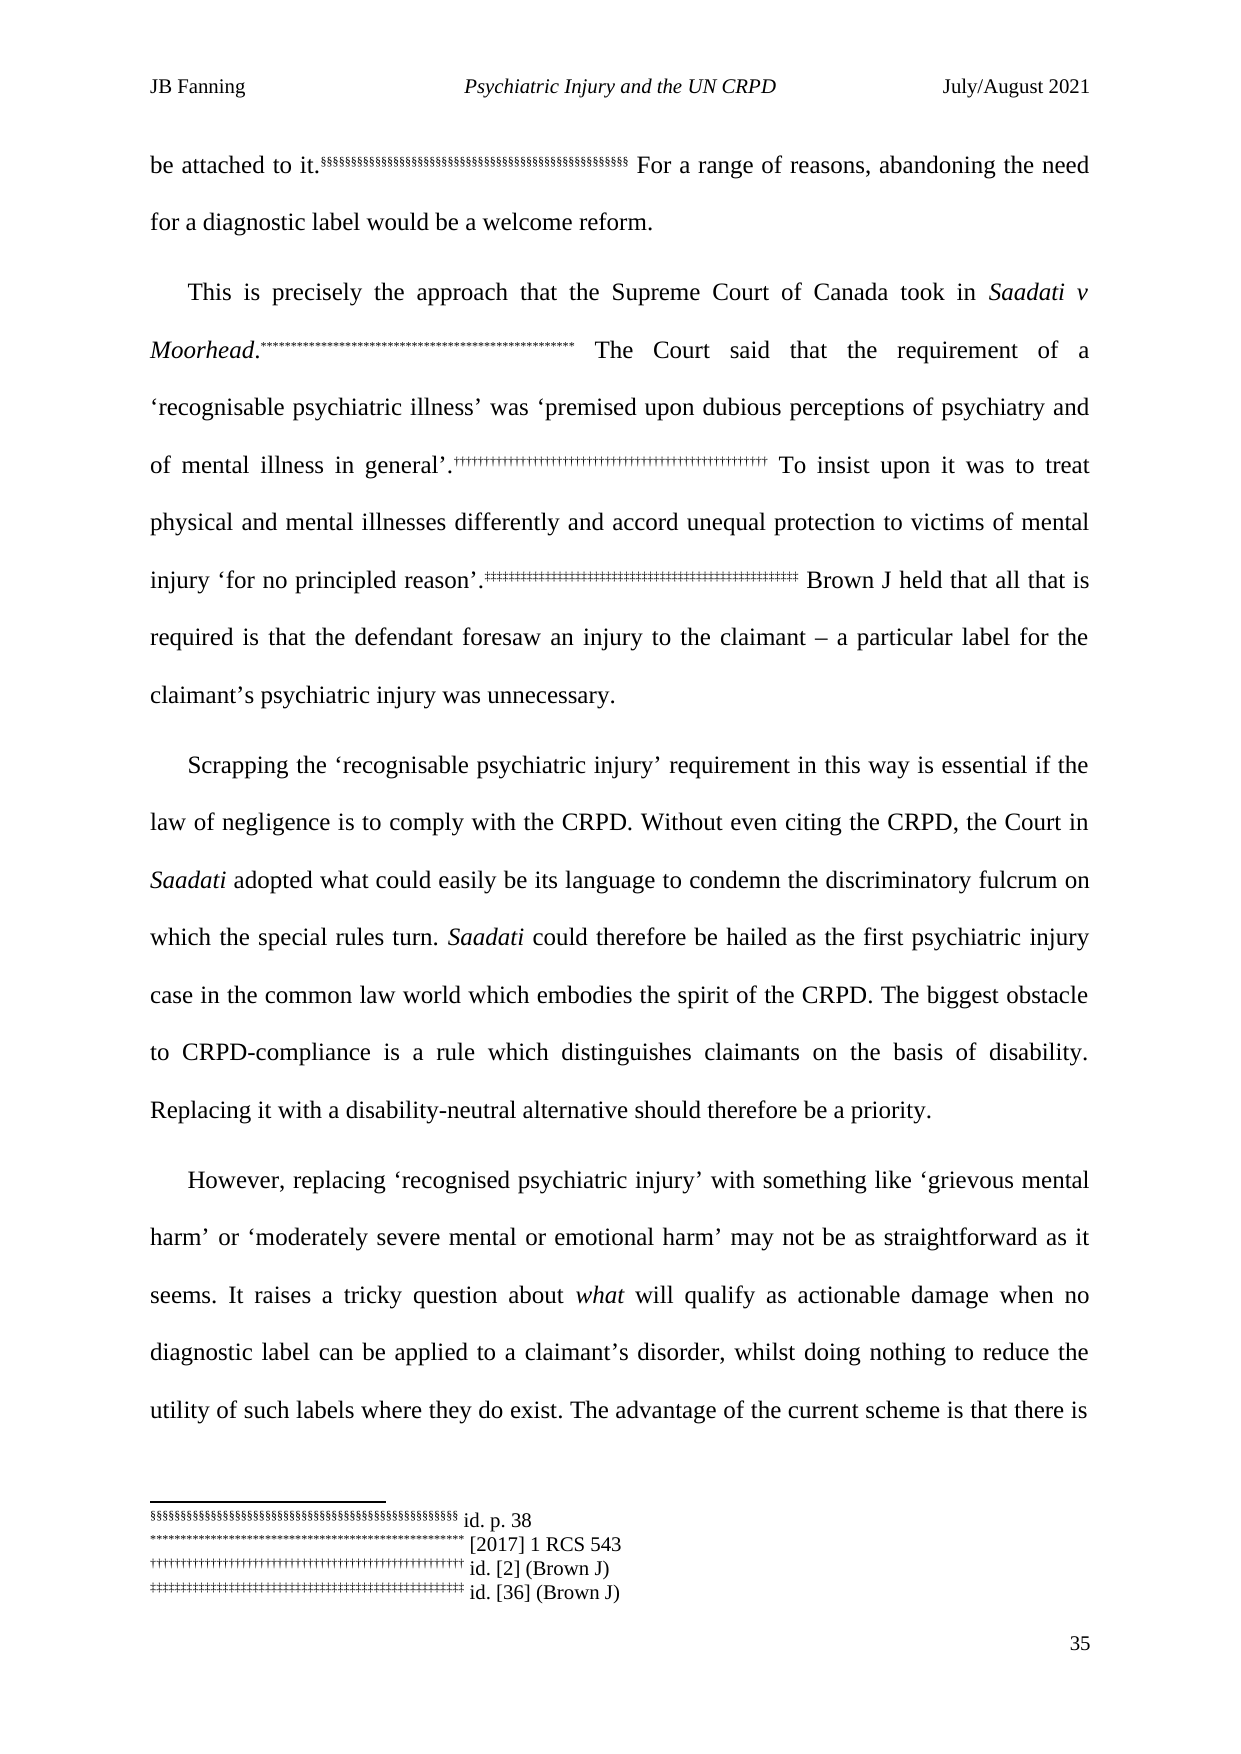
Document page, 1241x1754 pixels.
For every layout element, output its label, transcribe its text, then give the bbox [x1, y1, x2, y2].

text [150, 1165, 1090, 1424]
text This is precisely the approach that the Supreme Court of Canada took in Saadati v Moorhead. The Court said that the requirement of a ‘recognisable psychiatric illness’ was ‘premised upon dubious perceptions of psychiatry and of mental illness in general’. To insist upon it was to treat physical and mental illnesses differently and accord unequal protection to victims of mental injury ‘for no principled reason’. Brown J held that all that is required is that the defendant foresaw an injury to the claimant – a particular label for the claimant’s psychiatric injury was unnecessary. [150, 277, 1090, 709]
text At the core of the case for abandoning the clinical-recognition requirement is an aversion to its highly medicalised approach. For some, the requirement sets the bar too high. Case points out that there is ‘little logical appeal’ in distinguishing recognised psychiatric disorders from ordinary emotional responses: if trivial physical injuries can sound in damages, why cannot trivial emotional injuries? Others argue that the requirement in fact sets the bar too low. Ahuja explains that a person with a snake phobia could be diagnosed with a psychiatric disorder under the ICD-10. This is despite the fact that he lives in New York City and has no occasion ever to encounter a snake in his day-to-day life. The requirement of clinical recognition therefore misses the point; what should matter is the severity of the claimant’s distress, not the label that might be attached to it. For a range of reasons, abandoning the need for a diagnostic label would be a welcome reform. [150, 150, 1090, 236]
text Scrapping the ‘recognisable psychiatric injury’ requirement in this way is essential if the law of negligence is to comply with the CRPD. Without even citing the CRPD, the Court in Saadati adopted what could easily be its language to condemn the discriminatory fulcrum on which the special rules turn. Saadati could therefore be hailed as the first psychiatric injury case in the common law world which embodies the spirit of the CRPD. The biggest obstacle to CRPD-compliance is a rule which distinguishes claimants on the basis of disability. Replacing it with a disability-neutral alternative should therefore be a priority. [150, 750, 1090, 1124]
